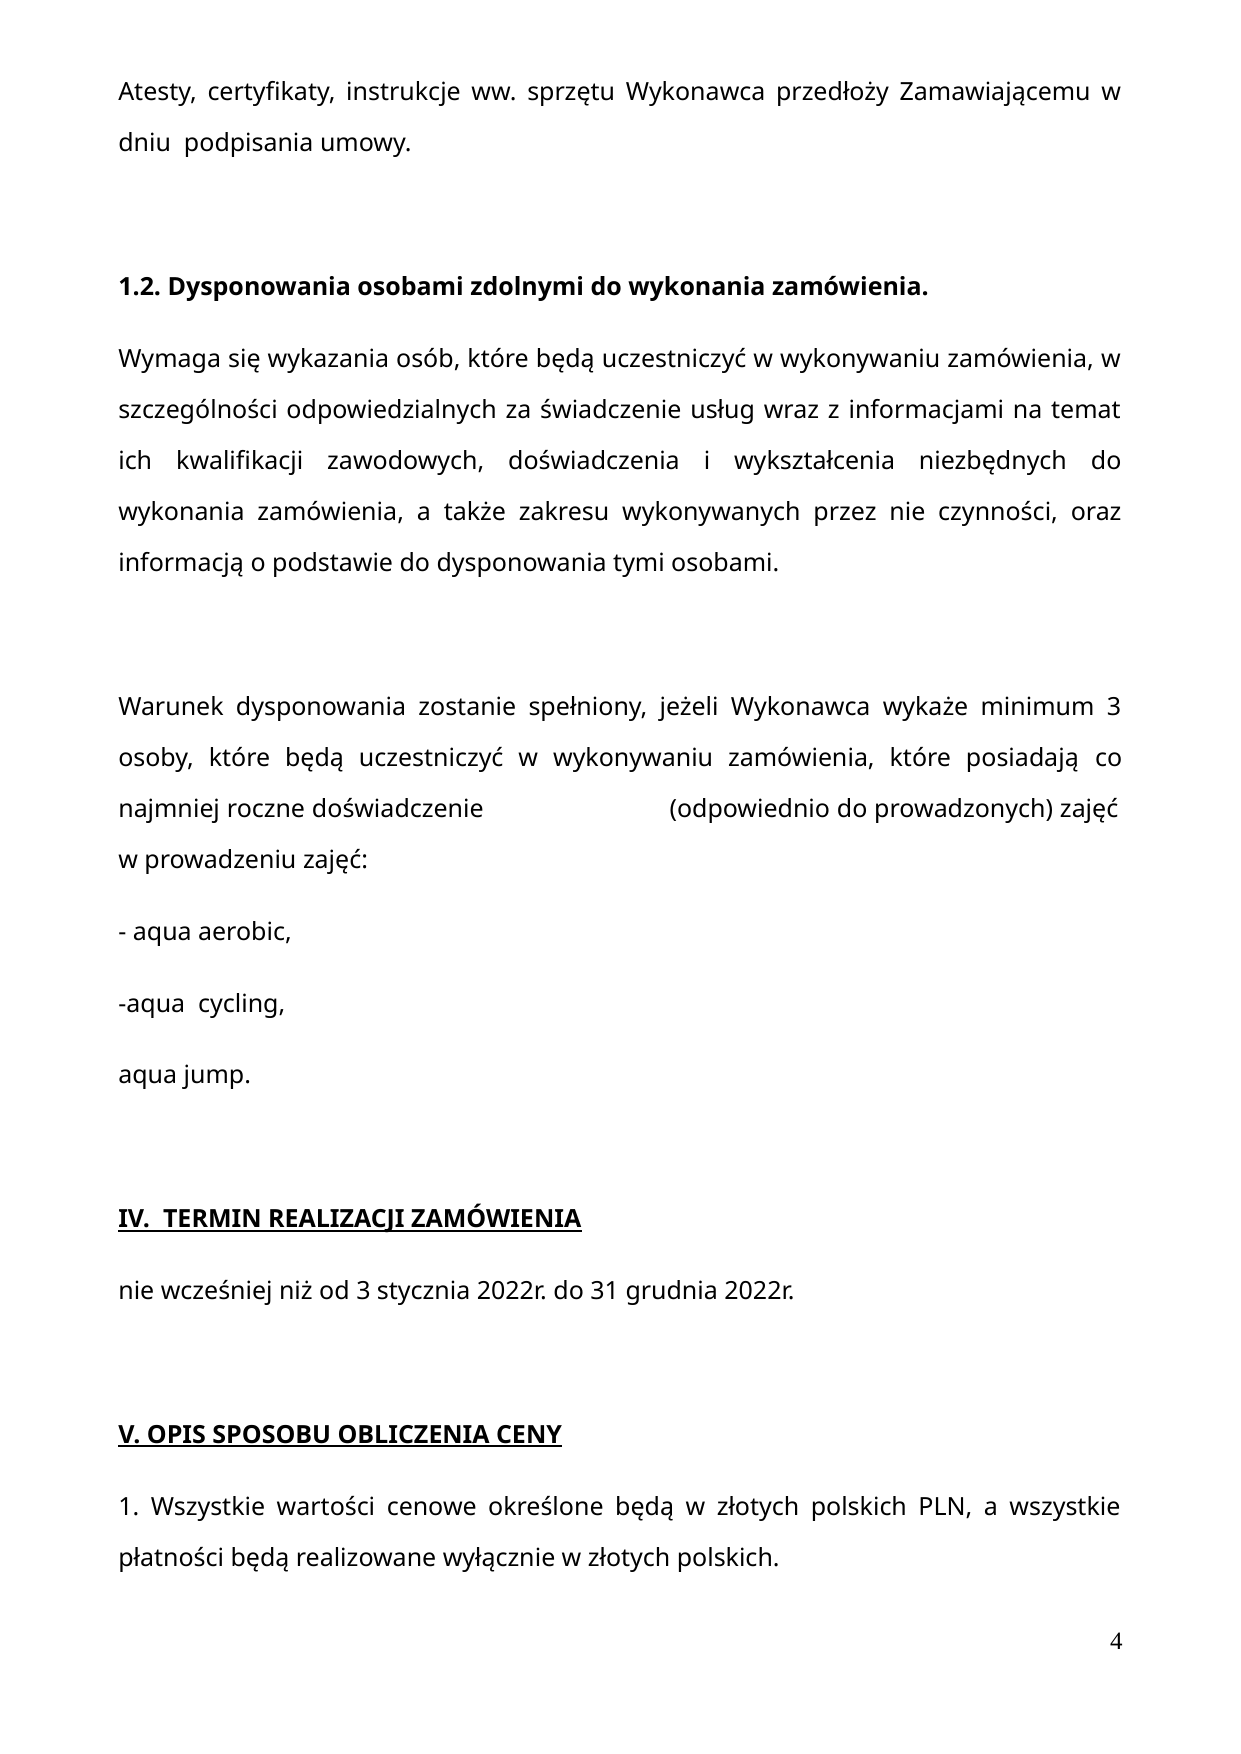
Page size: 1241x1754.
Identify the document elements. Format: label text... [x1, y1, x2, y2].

text Warunek dysponowania zostanie spełniony, jeżeli Wykonawca wykaże minimum 3 osoby, które będą uczestniczyć w wykonywaniu zamówienia, które posiadają co najmniej roczne doświadczenie (odpowiednio do prowadzonych) zajęć w prowadzeniu zajęć: [118, 688, 1122, 876]
text nie wcześniej niż od 3 stycznia 2022r. do 31 grudnia 2022r. [118, 1273, 1122, 1307]
text -aqua cycling, [118, 985, 1122, 1019]
text IV. TERMIN REALIZACJI ZAMÓWIENIA [118, 1201, 1122, 1235]
text Atesty, certyfikaty, instrukcje ww. sprzętu Wykonawca przedłoży Zamawiającemu w dniu podpisania umowy. [118, 74, 1122, 159]
text - aqua aerobic, [118, 913, 1122, 947]
text Wymaga się wykazania osób, które będą uczestniczyć w wykonywaniu zamówienia, w szczególności odpowiedzialnych za świadczenie usług wraz z informacjami na temat ich kwalifikacji zawodowych, doświadczenia i wykształcenia niezbędnych do wykonania zamówienia, a także zakresu wykonywanych przez nie czynności, oraz informacją o podstawie do dysponowania tymi osobami. [118, 340, 1122, 579]
text 1.2. Dysponowania osobami zdolnymi do wykonania zamówienia. [118, 268, 1122, 303]
text 1. Wszystkie wartości cenowe określone będą w złotych polskich PLN, a wszystkie płatności będą realizowane wyłącznie w złotych polskich. [118, 1488, 1122, 1573]
text V. OPIS SPOSOBU OBLICZENIA CENY [118, 1416, 1122, 1451]
text aqua jump. [118, 1057, 1122, 1091]
